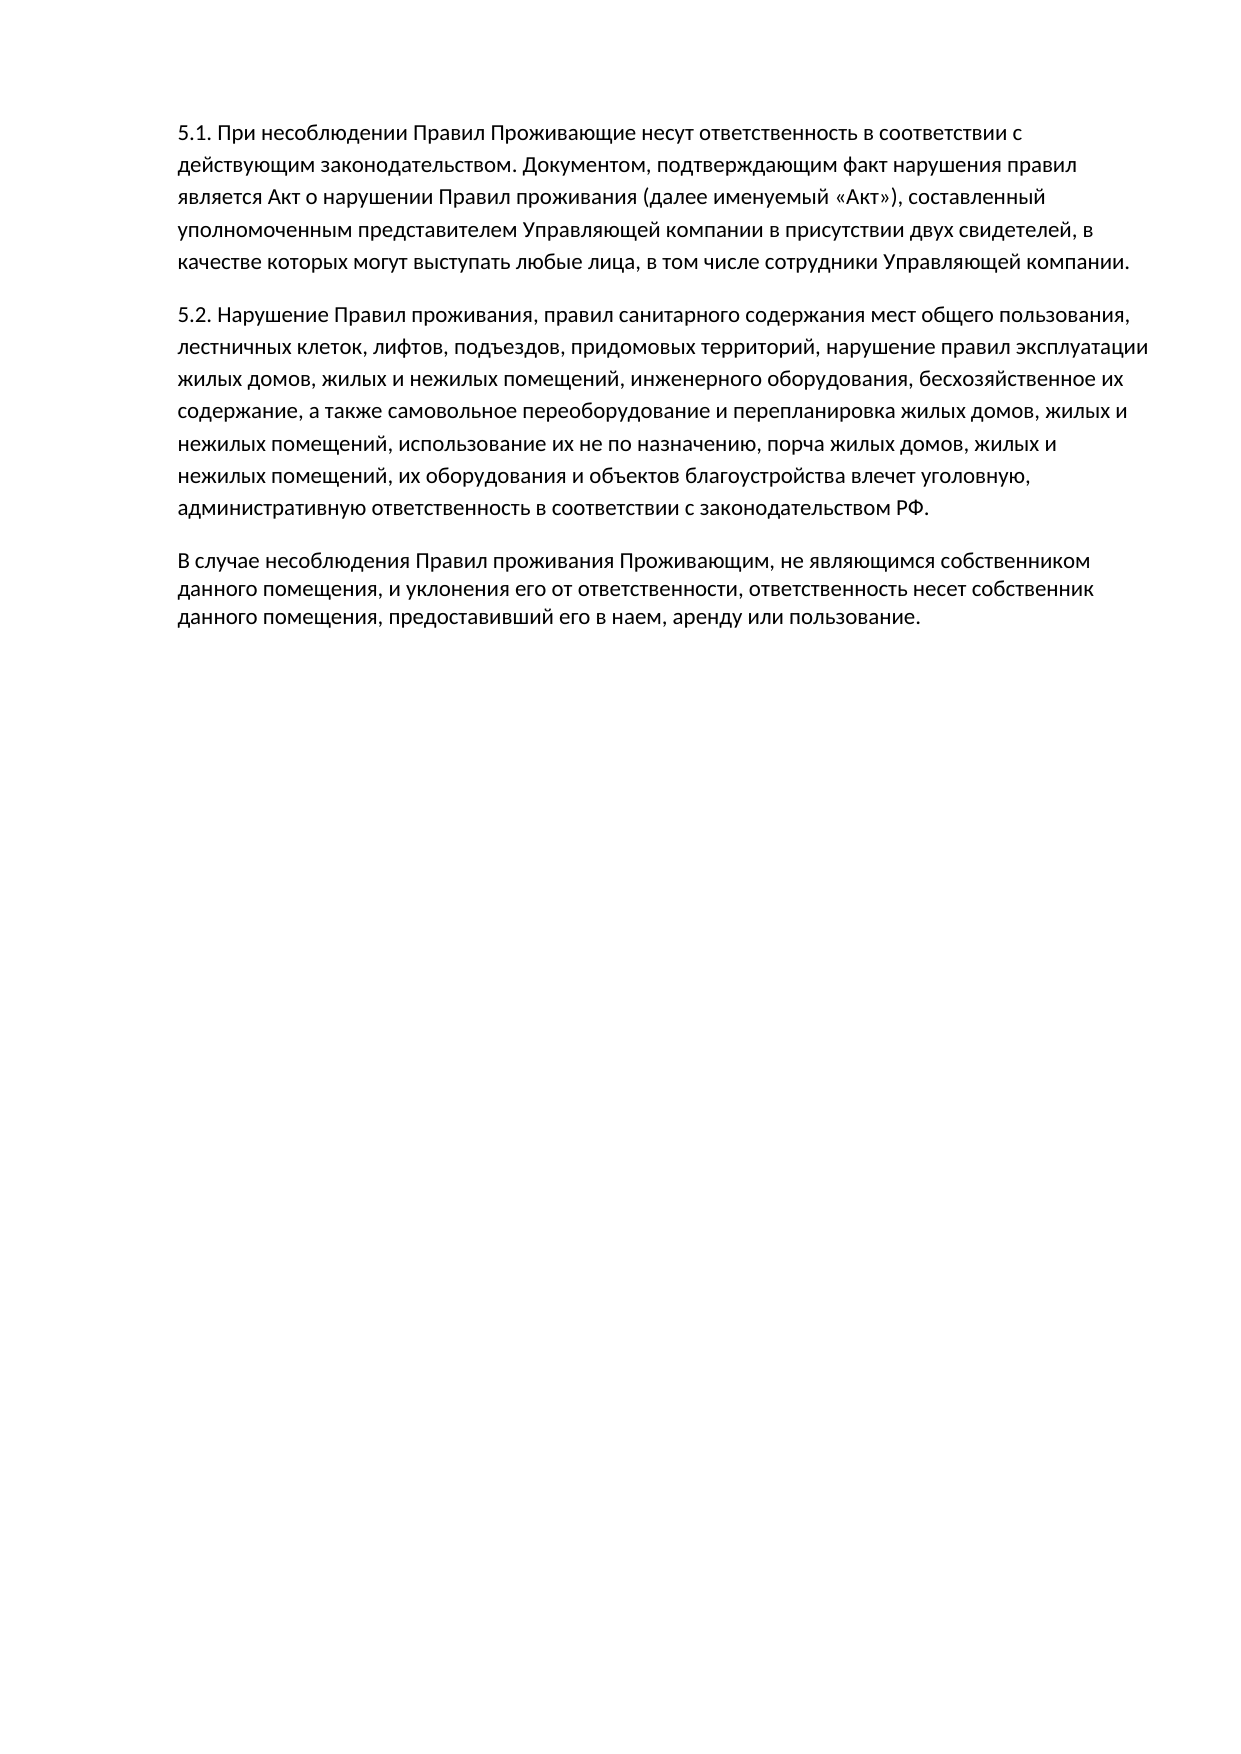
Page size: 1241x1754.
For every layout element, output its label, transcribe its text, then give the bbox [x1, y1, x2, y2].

text 5.2. Нарушение Правил проживания, правил санитарного содержания мест общего пользования, лестничных клеток, лифтов, подъездов, придомовых территорий, нарушение правил эксплуатации жилых домов, жилых и нежилых помещений, инженерного оборудования, бесхозяйственное их содержание, а также самовольное переоборудование и перепланировка жилых домов, жилых и нежилых помещений, использование их не по назначению, порча жилых домов, жилых и нежилых помещений, их оборудования и объектов благоустройства влечет уголовную, административную ответственность в соответствии с законодательством РФ. [177, 300, 1152, 521]
text 5.1. При несоблюдении Правил Проживающие несут ответственность в соответствии с действующим законодательством. Документом, подтверждающим факт нарушения правил является Акт о нарушении Правил проживания (далее именуемый «Акт»), составленный уполномоченным представителем Управляющей компании в присутствии двух свидетелей, в качестве которых могут выступать любые лица, в том числе сотрудники Управляющей компании. [177, 118, 1152, 275]
text В случае несоблюдения Правил проживания Проживающим, не являющимся собственником данного помещения, и уклонения его от ответственности, ответственность несет собственник данного помещения, предоставивший его в наем, аренду или пользование. [177, 546, 1152, 630]
